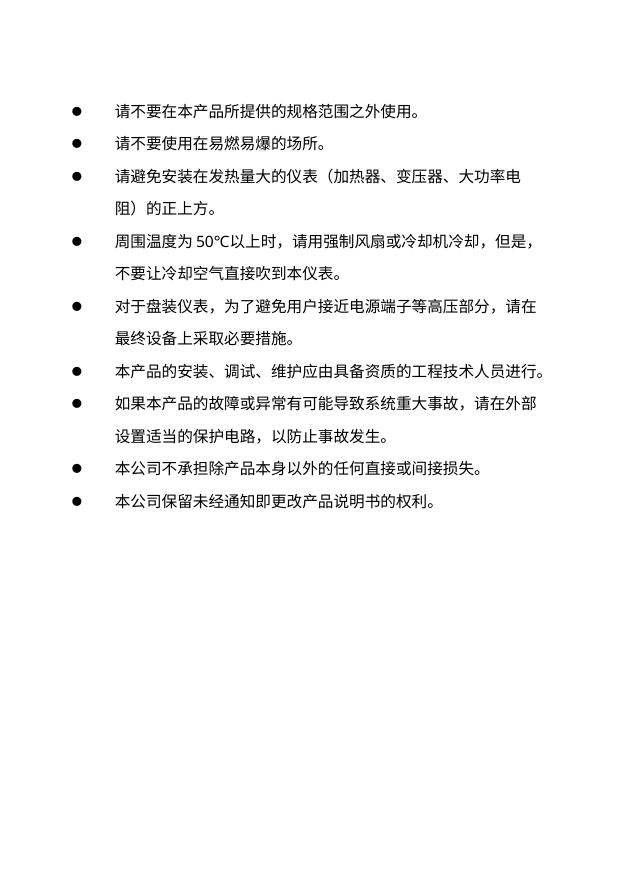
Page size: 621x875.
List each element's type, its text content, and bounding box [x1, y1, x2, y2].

list 本公司保留未经通知即更改产品说明书的权利。 [71, 484, 549, 517]
list 请不要在本产品所提供的规格范围之外使用。 [71, 94, 549, 127]
list 周围温度为50℃以上时，请用强制风扇或冷却机冷却，但是，不要让冷却空气直接吹到本仪表。 [71, 224, 549, 289]
list 请不要使用在易燃易爆的场所。 [71, 127, 549, 159]
list 对于盘装仪表，为了避免用户接近电源端子等高压部分，请在最终设备上采取必要措施。 [71, 289, 549, 354]
list 本产品的安装、调试、维护应由具备资质的工程技术人员进行。 [71, 354, 549, 387]
list 请避免安装在发热量大的仪表（加热器、变压器、大功率电阻）的正上方。 [71, 159, 549, 224]
list 如果本产品的故障或异常有可能导致系统重大事故，请在外部设置适当的保护电路，以防止事故发生。 [71, 387, 549, 452]
list 本公司不承担除产品本身以外的任何直接或间接损失。 [71, 452, 549, 484]
